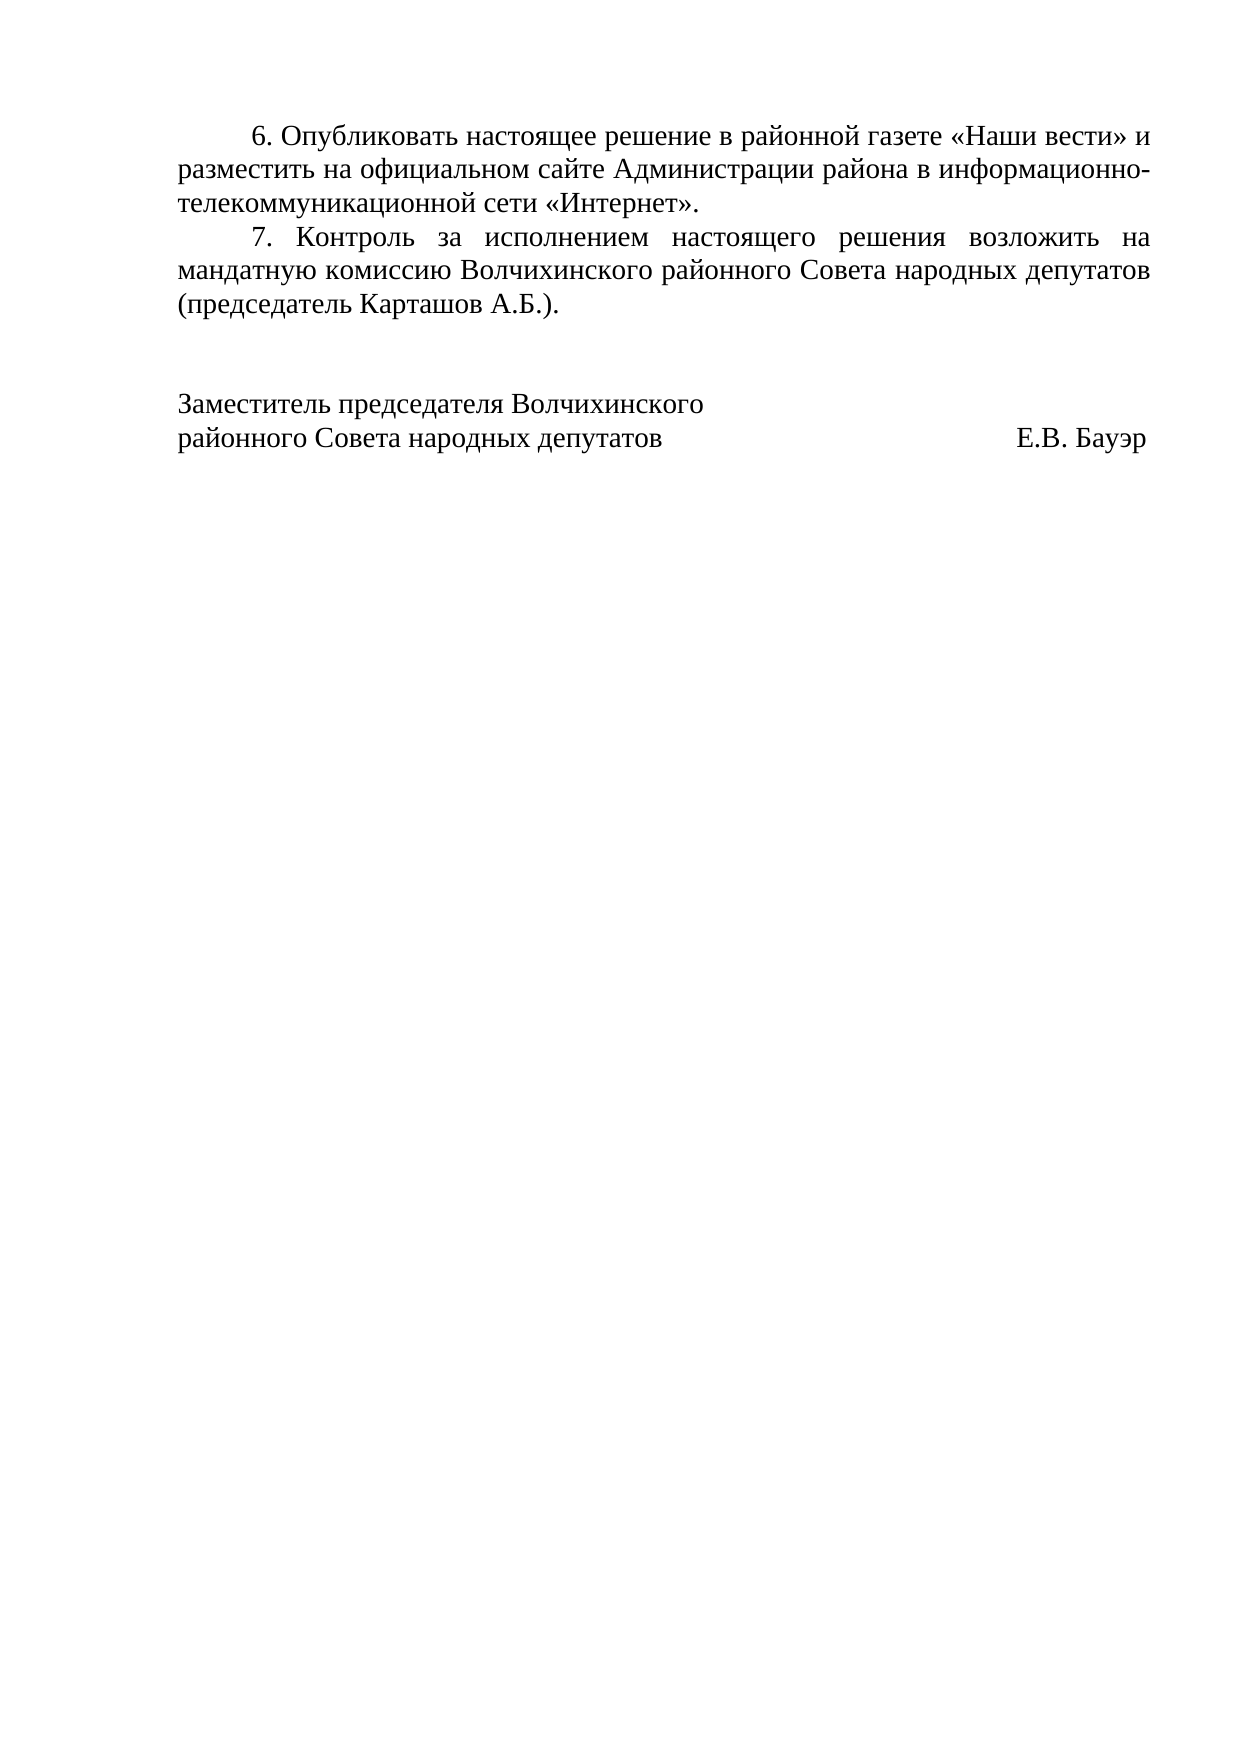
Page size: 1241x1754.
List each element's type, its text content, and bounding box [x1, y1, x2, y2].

text 7. Контроль за исполнением настоящего решения возложить на мандатную комиссию Волчихинского районного Совета народных депутатов (председатель Карташов А.Б.). [177, 219, 1152, 319]
text Заместитель председателя Волчихинского [177, 386, 1152, 420]
text районного Совета народных депутатов Е.В. Бауэр [177, 420, 1152, 453]
text 6. Опубликовать настоящее решение в районной газете «Наши вести» и разместить на официальном сайте Администрации района в информационно-телекоммуникационной сети «Интернет». [177, 118, 1152, 219]
